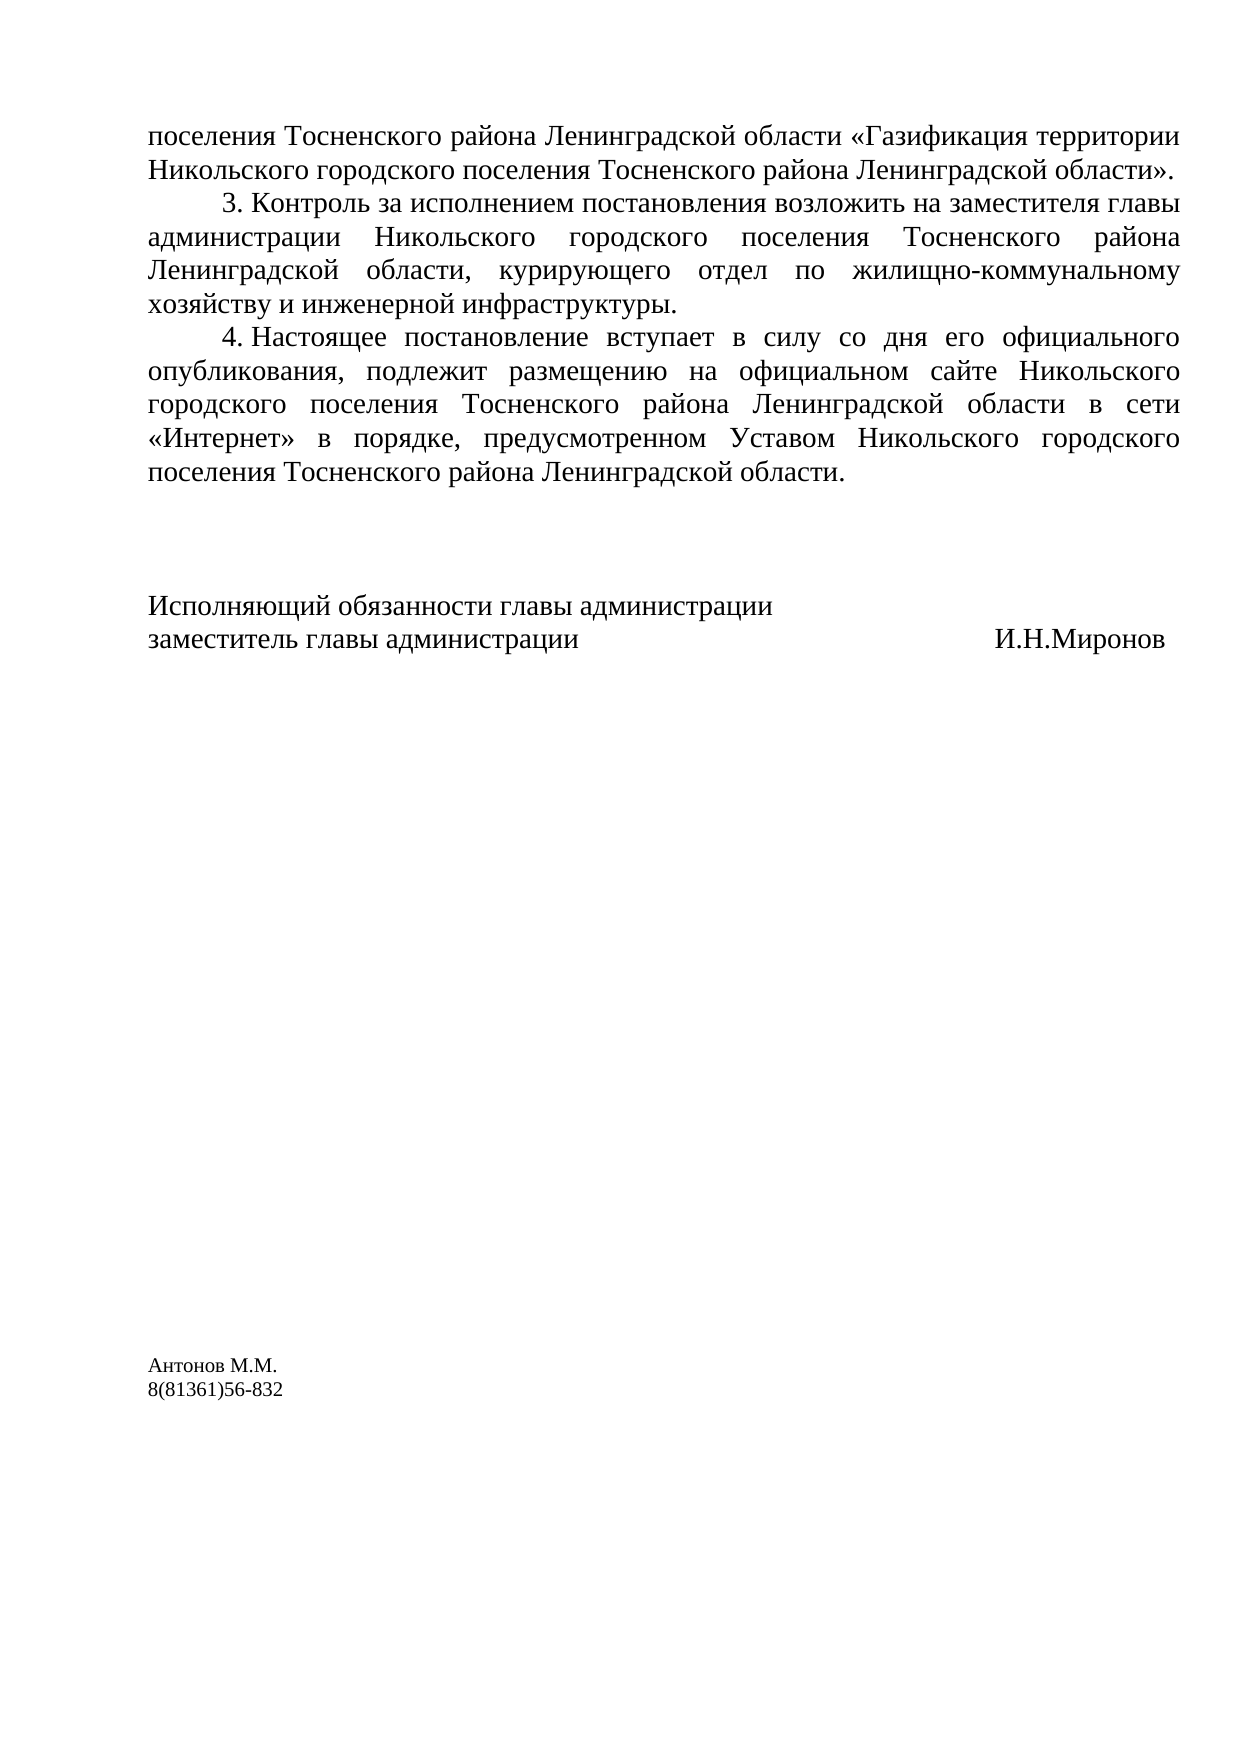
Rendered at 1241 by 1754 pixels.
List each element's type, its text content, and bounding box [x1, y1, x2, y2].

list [148, 118, 1181, 185]
text Исполняющий обязанности главы администрации [148, 588, 1181, 621]
list Контроль за исполнением постановления возложить на заместителя главы администрации Никольского городского поселения Тосненского района Ленинградской области, курирующего отдел по жилищно-коммунальному хозяйству и инженерной инфраструктуры. [148, 185, 1181, 319]
text 8(81361)56-832 [148, 1377, 1181, 1401]
text заместитель главы администрации И.Н.Миронов [148, 621, 1181, 655]
list Настоящее постановление вступает в силу со дня его официального опубликования, подлежит размещению на официальном сайте Никольского городского поселения Тосненского района Ленинградской области в сети «Интернет» в порядке, предусмотренном Уставом Никольского городского поселения Тосненского района Ленинградской области. [148, 319, 1181, 487]
text Антонов М.М. [148, 1353, 1181, 1377]
